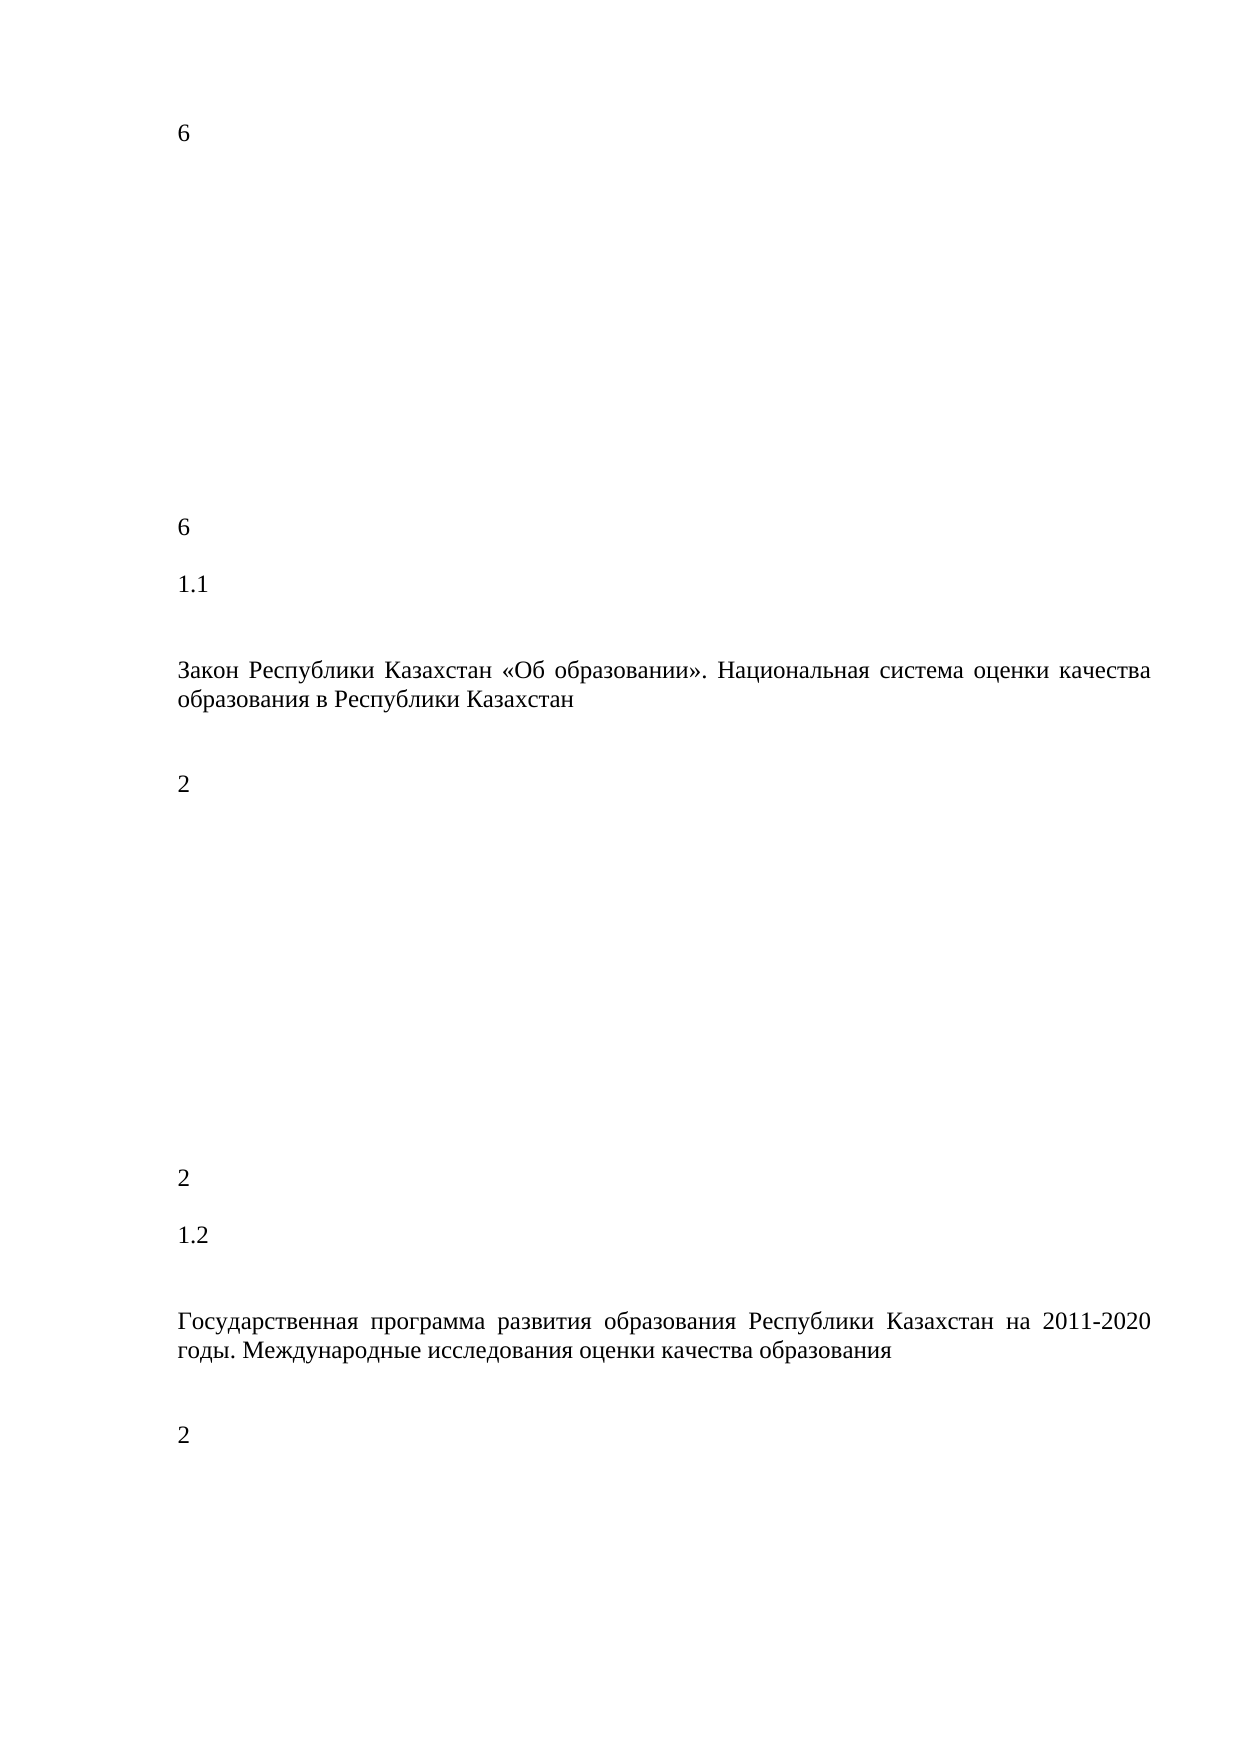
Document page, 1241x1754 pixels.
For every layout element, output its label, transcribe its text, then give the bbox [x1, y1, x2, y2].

text 6 [177, 118, 1152, 147]
text 2 [177, 1420, 1152, 1449]
text 1.2 [177, 1220, 1152, 1249]
text 2 [177, 769, 1152, 798]
text Государственная программа развития образования Республики Казахстан на 2011-2020 годы. Международные исследования оценки качества образования [177, 1306, 1152, 1363]
text Закон Республики Казахстан «Об образовании». Национальная система оценки качества образования в Республики Казахстан [177, 655, 1152, 712]
text 6 [177, 512, 1152, 541]
text 2 [177, 1163, 1152, 1192]
text 1.1 [177, 569, 1152, 598]
